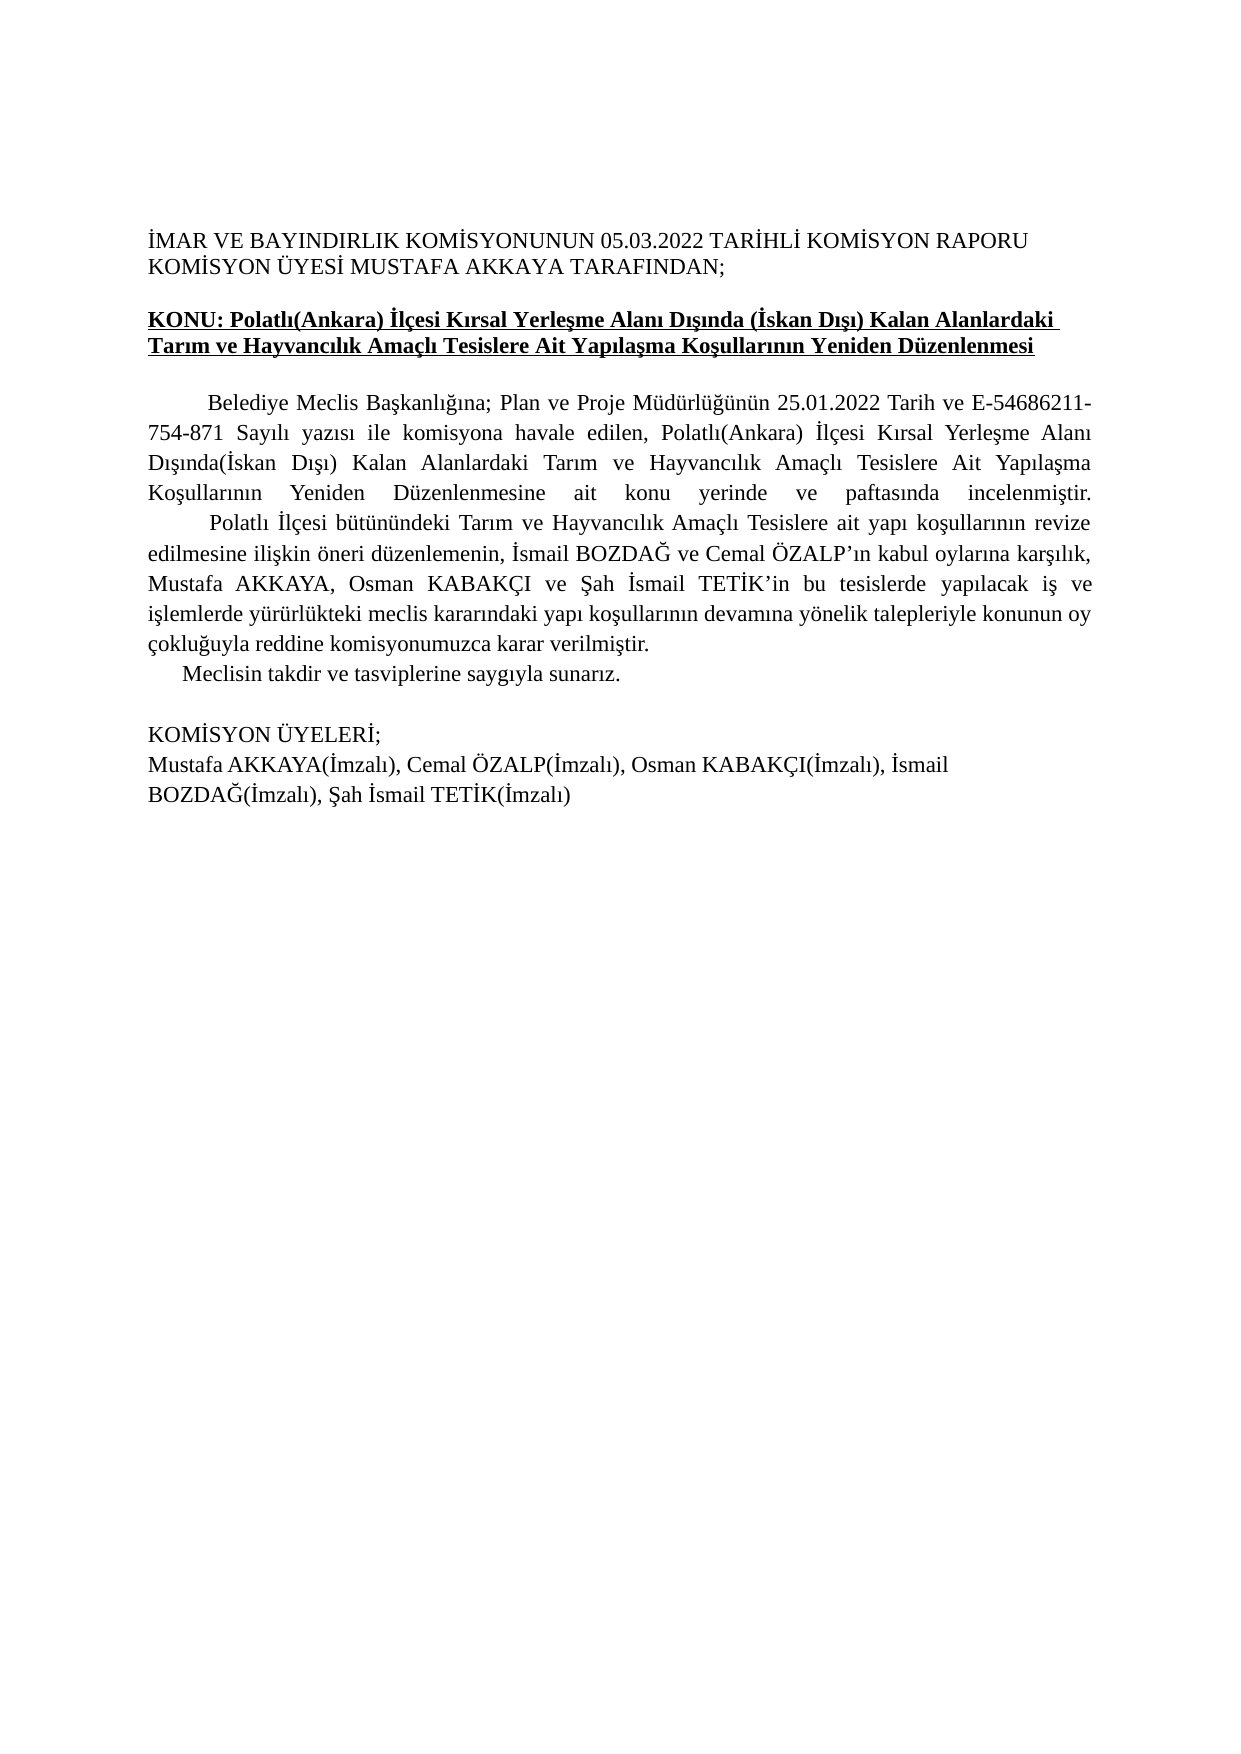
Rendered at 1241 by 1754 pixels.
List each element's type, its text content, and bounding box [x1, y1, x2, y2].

text Meclisin takdir ve tasviplerine saygıyla sunarız. [148, 661, 1093, 687]
text KOMİSYON ÜYELERİ; Mustafa AKKAYA(İmzalı), Cemal ÖZALP(İmzalı), Osman KABAKÇI(İmzalı), İsmail BOZDAĞ(İmzalı), Şah İsmail TETİK(İmzalı) [148, 691, 1093, 808]
text Belediye Meclis Başkanlığına; Plan ve Proje Müdürlüğünün 25.01.2022 Tarih ve E-54686211-754-871 Sayılı yazısı ile komisyona havale edilen, Polatlı(Ankara) İlçesi Kırsal Yerleşme Alanı Dışında(İskan Dışı) Kalan Alanlardaki Tarım ve Hayvancılık Amaçlı Tesislere Ait Yapılaşma Koşullarının Yeniden Düzenlenmesine ait konu yerinde ve paftasında incelenmiştir. Polatlı İlçesi bütünündeki Tarım ve Hayvancılık Amaçlı Tesislere ait yapı koşullarının revize edilmesine ilişkin öneri düzenlemenin, İsmail BOZDAĞ ve Cemal ÖZALP’ın kabul oylarına karşılık, Mustafa AKKAYA, Osman KABAKÇI ve Şah İsmail TETİK’in bu tesislerde yapılacak iş ve işlemlerde yürürlükteki meclis kararındaki yapı koşullarının devamına yönelik talepleriyle konunun oy çokluğuyla reddine komisyonumuzca karar verilmiştir. [148, 389, 1093, 657]
text KONU: Polatlı(Ankara) İlçesi Kırsal Yerleşme Alanı Dışında (İskan Dışı) Kalan Alanlardaki Tarım ve Hayvancılık Amaçlı Tesislere Ait Yapılaşma Koşullarının Yeniden Düzenlenmesi [148, 306, 1093, 358]
text İMAR VE BAYINDIRLIK KOMİSYONUNUN 05.03.2022 TARİHLİ KOMİSYON RAPORU KOMİSYON ÜYESİ MUSTAFA AKKAYA TARAFINDAN; [148, 227, 1093, 279]
